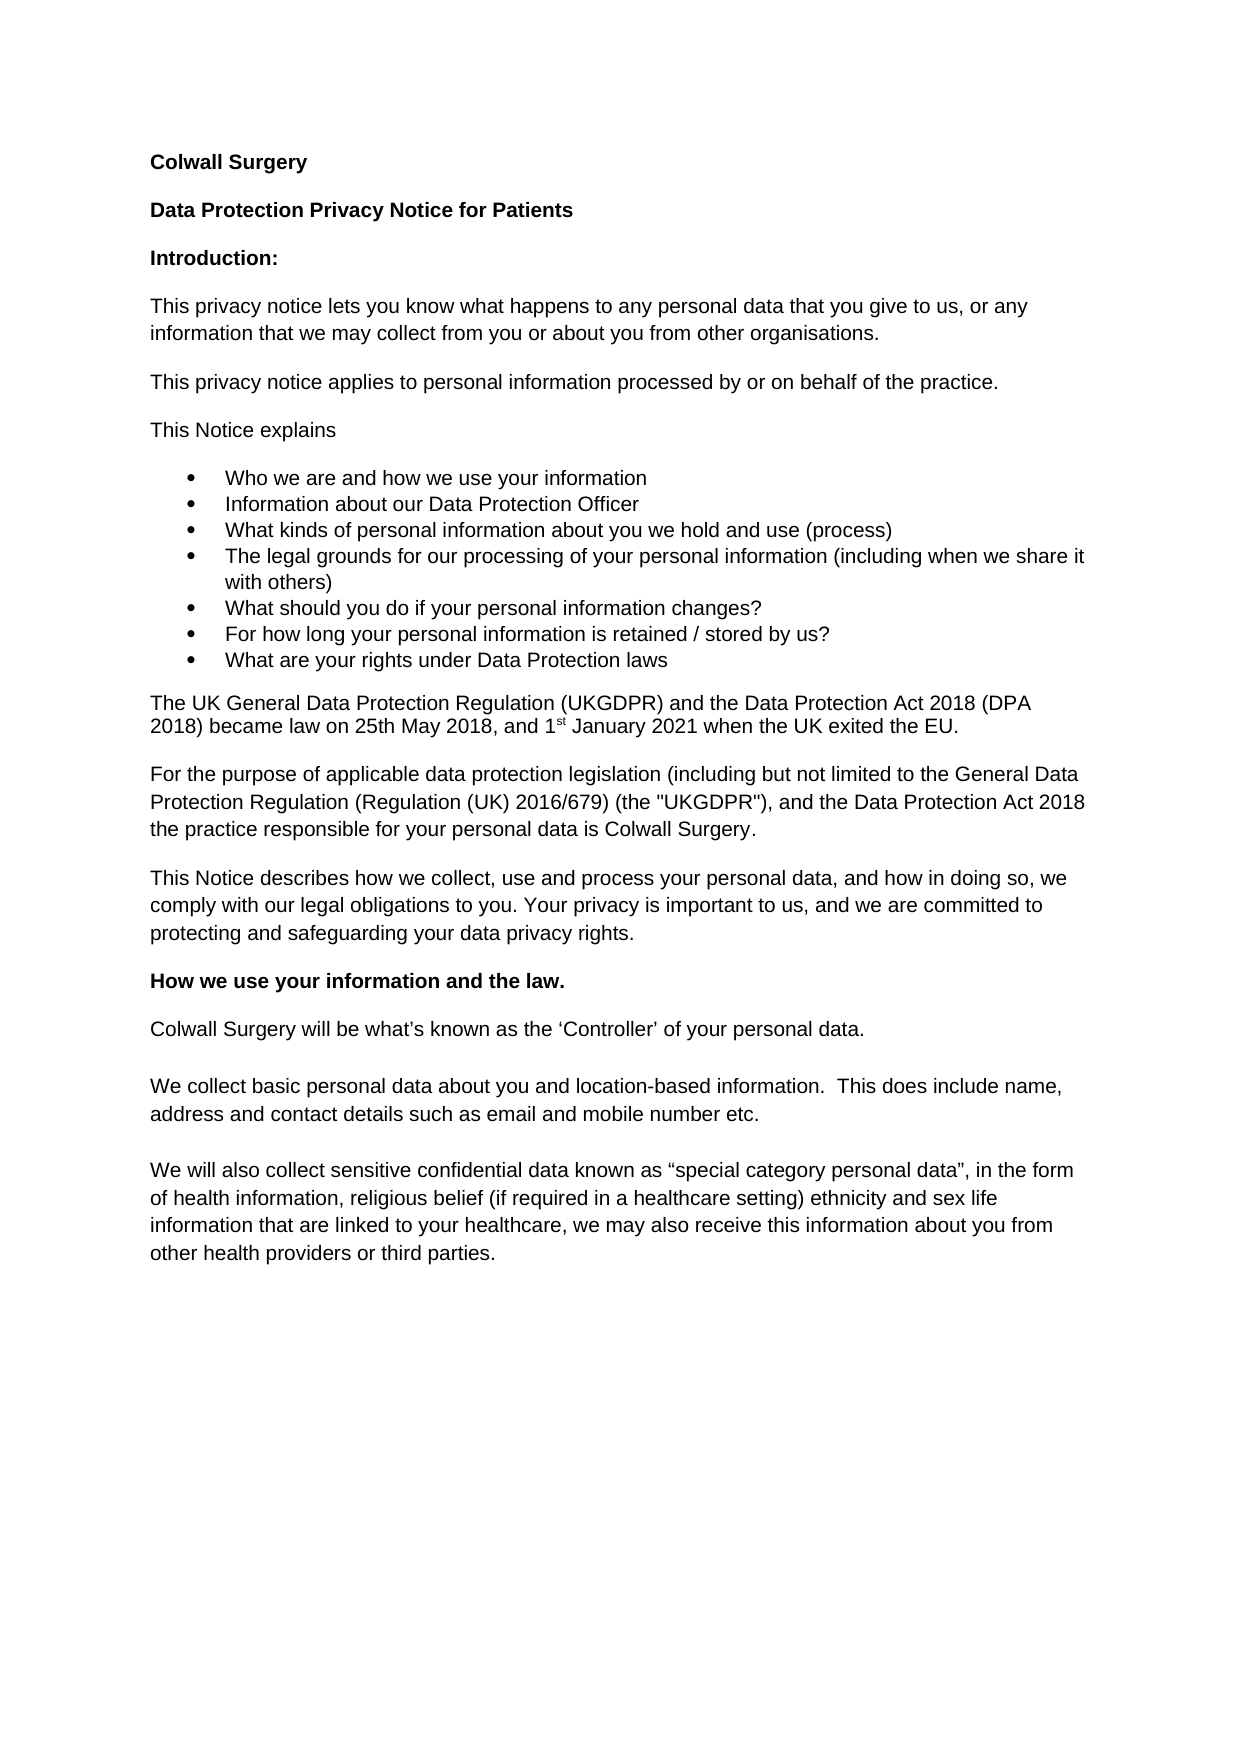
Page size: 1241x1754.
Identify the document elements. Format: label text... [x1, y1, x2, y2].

text This Notice explains [150, 418, 1090, 442]
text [150, 150, 1090, 174]
list Information about our Data Protection Officer [187, 492, 1090, 516]
text Colwall Surgery will be what’s known as the ‘Controller’ of your personal data. [150, 1017, 1090, 1041]
text We collect basic personal data about you and location-based information. This does include name, address and contact details such as email and mobile number etc. [150, 1074, 1090, 1125]
text For the purpose of applicable data protection legislation (including but not limited to the General Data Protection Regulation (Regulation (UK) 2016/679) (the "UKGDPR"), and the Data Protection Act 2018 the practice responsible for your personal data is Colwall Surgery. [150, 762, 1090, 841]
text Introduction: [150, 246, 1090, 270]
list For how long your personal information is retained / stored by us? [187, 622, 1090, 646]
text This Notice describes how we collect, use and process your personal data, and how in doing so, we comply with our legal obligations to you. Your privacy is important to us, and we are committed to protecting and safeguarding your data privacy rights. [150, 866, 1090, 944]
text This privacy notice applies to personal information processed by or on behalf of the practice. [150, 369, 1090, 393]
text We will also collect sensitive confidential data known as “special category personal data”, in the form of health information, religious belief (if required in a healthcare setting) ethnicity and sex life information that are linked to your healthcare, we may also receive this information about you from other health providers or third parties. [150, 1158, 1090, 1264]
text The UK General Data Protection Regulation (UKGDPR) and the Data Protection Act 2018 (DPA 2018) became law on 25th May 2018, and 1st January 2021 when the UK exited the EU. [150, 690, 1090, 738]
list The legal grounds for our processing of your personal information (including when we share it with others) [187, 544, 1090, 594]
list What kinds of personal information about you we hold and use (process) [187, 518, 1090, 542]
list Who we are and how we use your information [187, 466, 1090, 490]
list What are your rights under Data Protection laws [187, 648, 1090, 672]
list What should you do if your personal information changes? [187, 596, 1090, 620]
text How we use your information and the law. [150, 969, 1090, 993]
text Data Protection Privacy Notice for Patients [150, 198, 1090, 222]
text This privacy notice lets you know what happens to any personal data that you give to us, or any information that we may collect from you or about you from other organisations. [150, 294, 1090, 345]
